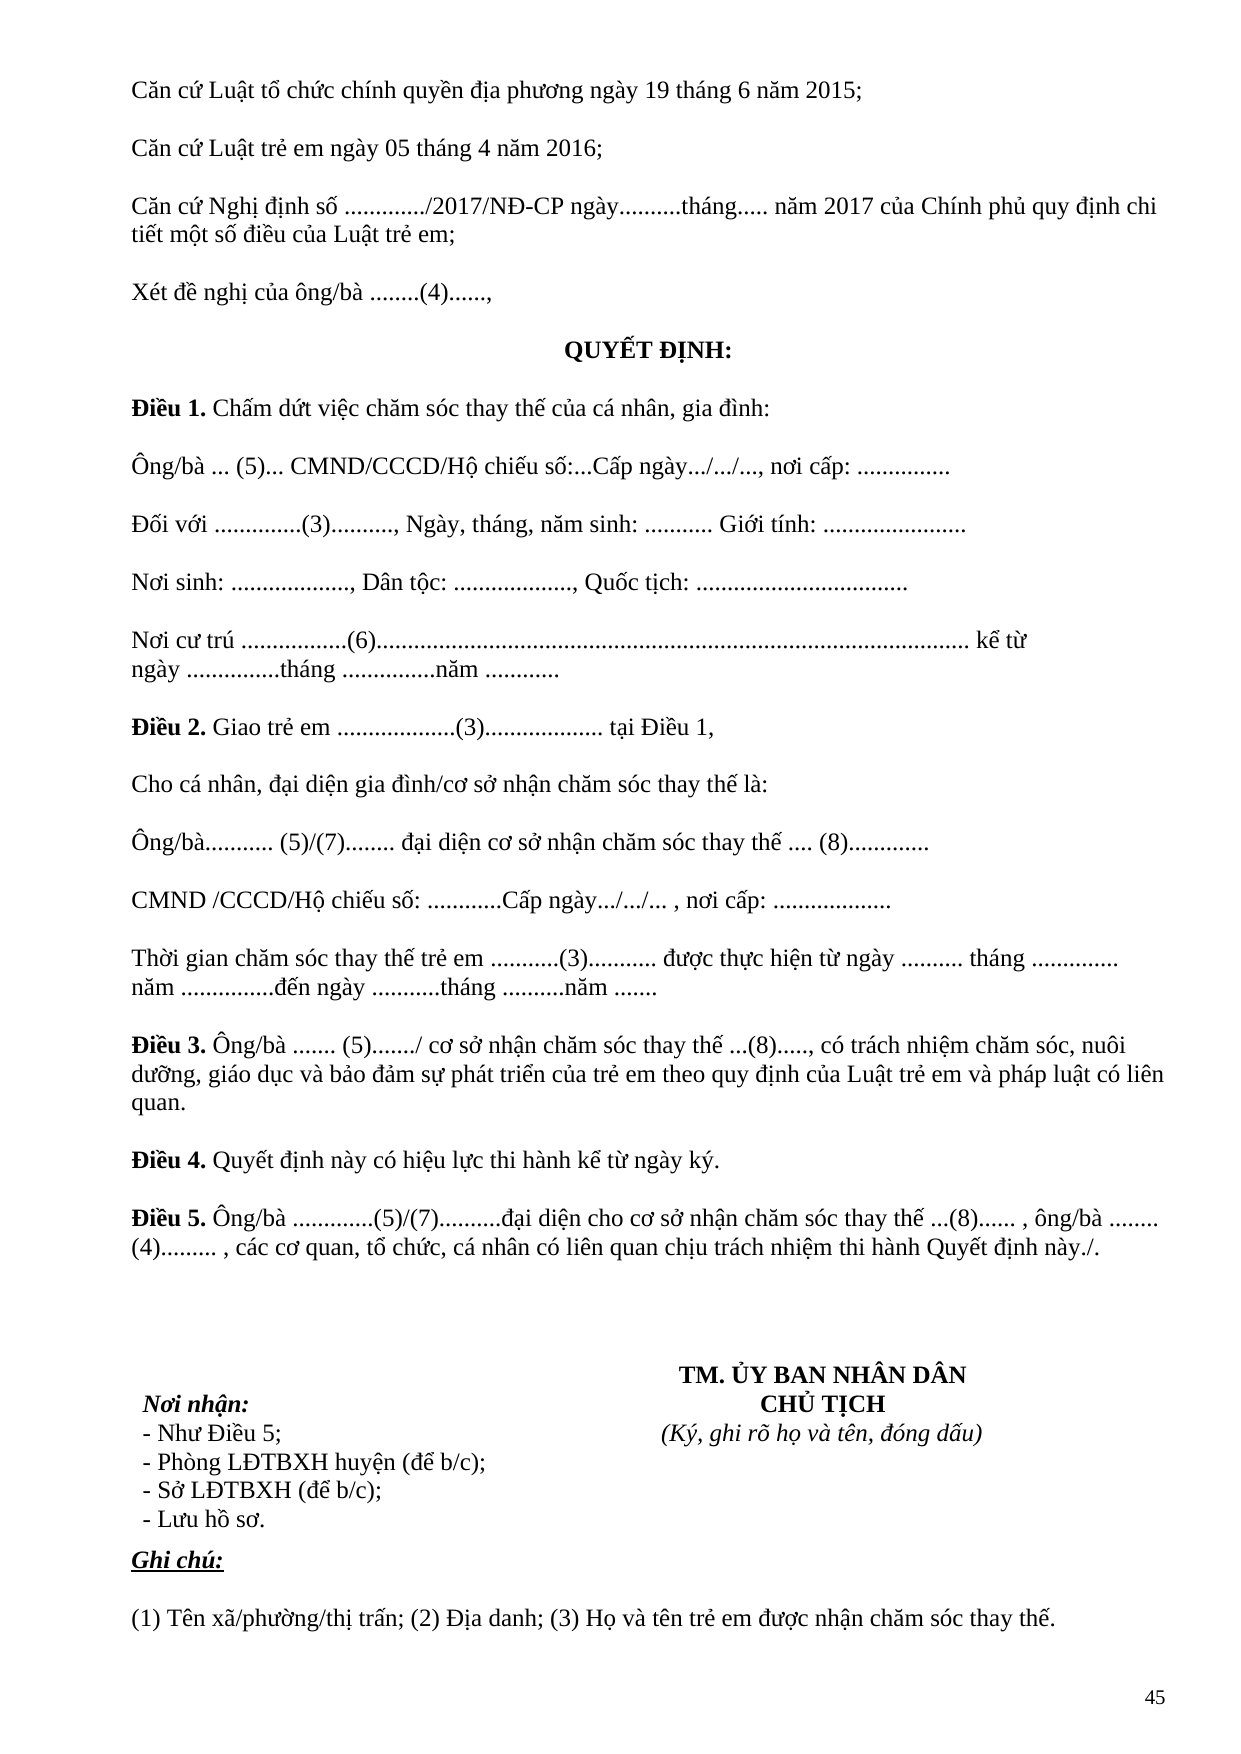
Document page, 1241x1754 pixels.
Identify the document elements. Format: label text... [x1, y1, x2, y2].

table_header Nơi nhận: - Như Điều 5; - Phòng LĐTBXH huyện (để b/c); - Sở LĐTBXH (để b/c); - Lưu hồ sơ. [131, 1348, 592, 1533]
text Nơi cư trú .................(6)............................................................................................... kể từ ngày ...............tháng ...............năm ............ [131, 625, 1165, 682]
text Điều 4. Quyết định này có hiệu lực thi hành kể từ ngày ký. [131, 1145, 1165, 1174]
text Điều 2. Giao trẻ em ...................(3)................... tại Điều 1, [131, 712, 1165, 740]
text Ông/bà ... (5)... CMND/CCCD/Hộ chiếu số:...Cấp ngày.../.../..., nơi cấp: ............... [131, 451, 1165, 480]
text Đối với ..............(3).........., Ngày, tháng, năm sinh: ........... Giới tính: ....................... [131, 509, 1165, 538]
text CMND /CCCD/Hộ chiếu số: ............Cấp ngày.../.../... , nơi cấp: ................... [131, 885, 1165, 914]
text Căn cứ Luật tổ chức chính quyền địa phương ngày 19 tháng 6 năm 2015; [131, 75, 1165, 104]
text Điều 5. Ông/bà .............(5)/(7)..........đại diện cho cơ sở nhận chăm sóc thay thế ...(8)...... , ông/bà ........(4)......... , các cơ quan, tổ chức, cá nhân có liên quan chịu trách nhiệm thi hành Quyết định này./. [131, 1203, 1165, 1261]
text Ghi chú: [131, 1545, 1165, 1574]
text Nơi sinh: ..................., Dân tộc: ..................., Quốc tịch: .................................. [131, 567, 1165, 596]
text Điều 3. Ông/bà ....... (5)......./ cơ sở nhận chăm sóc thay thế ...(8)....., có trách nhiệm chăm sóc, nuôi dưỡng, giáo dục và bảo đảm sự phát triển của trẻ em theo quy định của Luật trẻ em và pháp luật có liên quan. [131, 1030, 1165, 1116]
text Ông/bà........... (5)/(7)........ đại diện cơ sở nhận chăm sóc thay thế .... (8)............. [131, 827, 1165, 856]
text Điều 1. Chấm dứt việc chăm sóc thay thế của cá nhân, gia đình: [131, 393, 1165, 422]
text Thời gian chăm sóc thay thế trẻ em ...........(3)........... được thực hiện từ ngày .......... tháng .............. năm ...............đến ngày ...........tháng ..........năm ....... [131, 943, 1165, 1001]
text (1) Tên xã/phường/thị trấn; (2) Địa danh; (3) Họ và tên trẻ em được nhận chăm sóc thay thế. [131, 1603, 1165, 1632]
text Căn cứ Nghị định số ............./2017/NĐ-CP ngày..........tháng..... năm 2017 của Chính phủ quy định chi tiết một số điều của Luật trẻ em; [131, 191, 1165, 248]
text Xét đề nghị của ông/bà ........(4)......, [131, 277, 1165, 306]
text Căn cứ Luật trẻ em ngày 05 tháng 4 năm 2016; [131, 133, 1165, 162]
table_header TM. ỦY BAN NHÂN DÂN CHỦ TỊCH (Ký, ghi rõ họ và tên, đóng dấu) [592, 1348, 1053, 1533]
text Cho cá nhân, đại diện gia đình/cơ sở nhận chăm sóc thay thế là: [131, 769, 1165, 798]
text QUYẾT ĐỊNH: [131, 335, 1165, 364]
